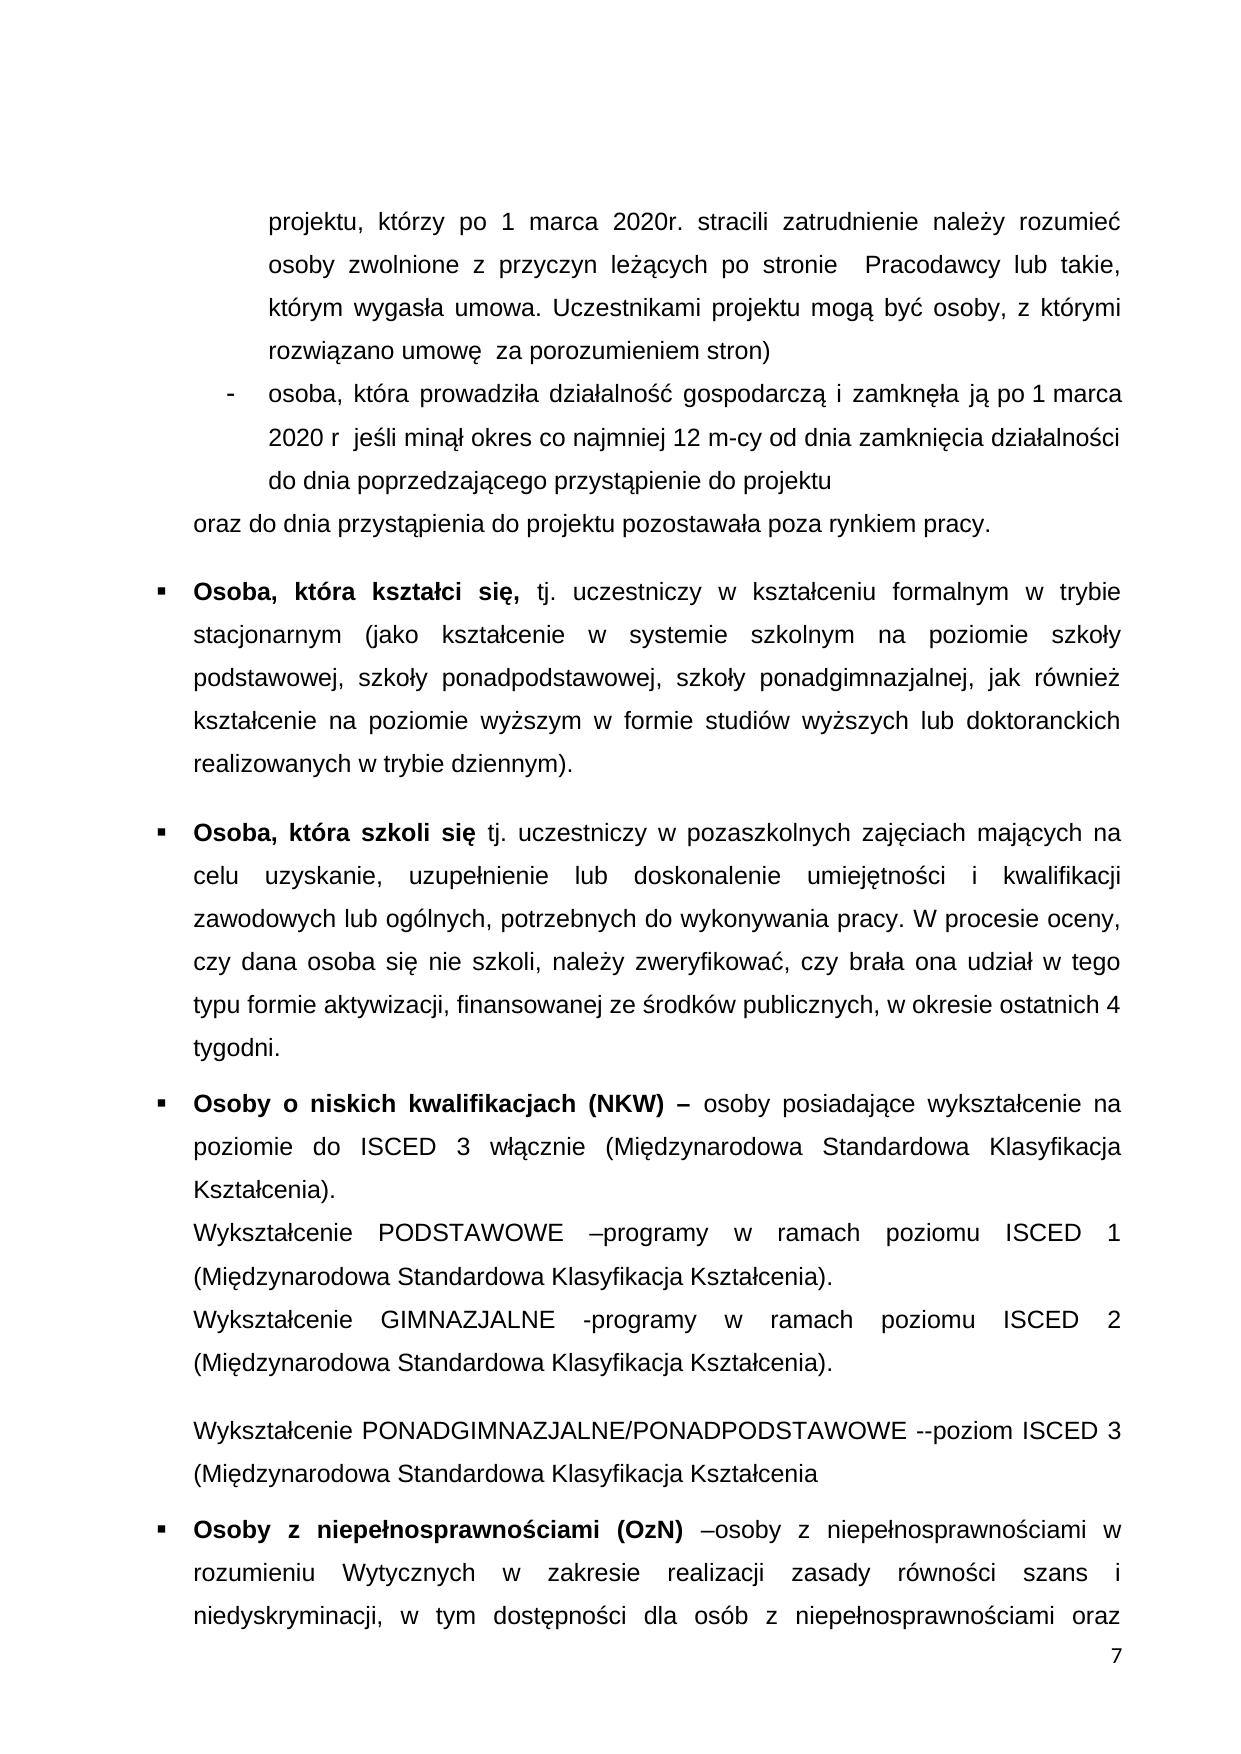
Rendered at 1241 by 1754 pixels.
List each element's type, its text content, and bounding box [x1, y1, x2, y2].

text Wykształcenie GIMNAZJALNE -programy w ramach poziomu ISCED 2 (Międzynarodowa Standardowa Klasyfikacja Kształcenia). [193, 1305, 1122, 1377]
list Osoby o niskich kwalifikacjach (NKW) – osoby posiadające wykształcenie na poziomie do ISCED 3 włącznie (Międzynarodowa Standardowa Klasyfikacja Kształcenia). [156, 1089, 1122, 1204]
list Osoba, która szkoli się tj. uczestniczy w pozaszkolnych zajęciach mających na celu uzyskanie, uzupełnienie lub doskonalenie umiejętności i kwalifikacji zawodowych lub ogólnych, potrzebnych do wykonywania pracy. W procesie oceny, czy dana osoba się nie szkoli, należy zweryfikować, czy brała ona udział w tego typu formie aktywizacji, finansowanej ze środków publicznych, w okresie ostatnich 4 tygodni. [156, 818, 1122, 1062]
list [231, 207, 1122, 365]
text Wykształcenie PONADGIMNAZJALNE/PONADPODSTAWOWE --poziom ISCED 3 (Międzynarodowa Standardowa Klasyfikacja Kształcenia [193, 1416, 1122, 1488]
list osoba, która prowadziła działalność gospodarczą i zamknęła ją po 1 marca 2020 r jeśli minął okres co najmniej 12 m-cy od dnia zamknięcia działalności do dnia poprzedzającego przystąpienie do projektu [231, 379, 1122, 494]
text oraz do dnia przystąpienia do projektu pozostawała poza rynkiem pracy. [193, 509, 1122, 537]
text Wykształcenie PODSTAWOWE –programy w ramach poziomu ISCED 1 (Międzynarodowa Standardowa Klasyfikacja Kształcenia). [193, 1218, 1122, 1290]
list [156, 1515, 1122, 1630]
list Osoba, która kształci się, tj. uczestniczy w kształceniu formalnym w trybie stacjonarnym (jako kształcenie w systemie szkolnym na poziomie szkoły podstawowej, szkoły ponadpodstawowej, szkoły ponadgimnazjalnej, jak również kształcenie na poziomie wyższym w formie studiów wyższych lub doktoranckich realizowanych w trybie dziennym). [156, 577, 1122, 778]
